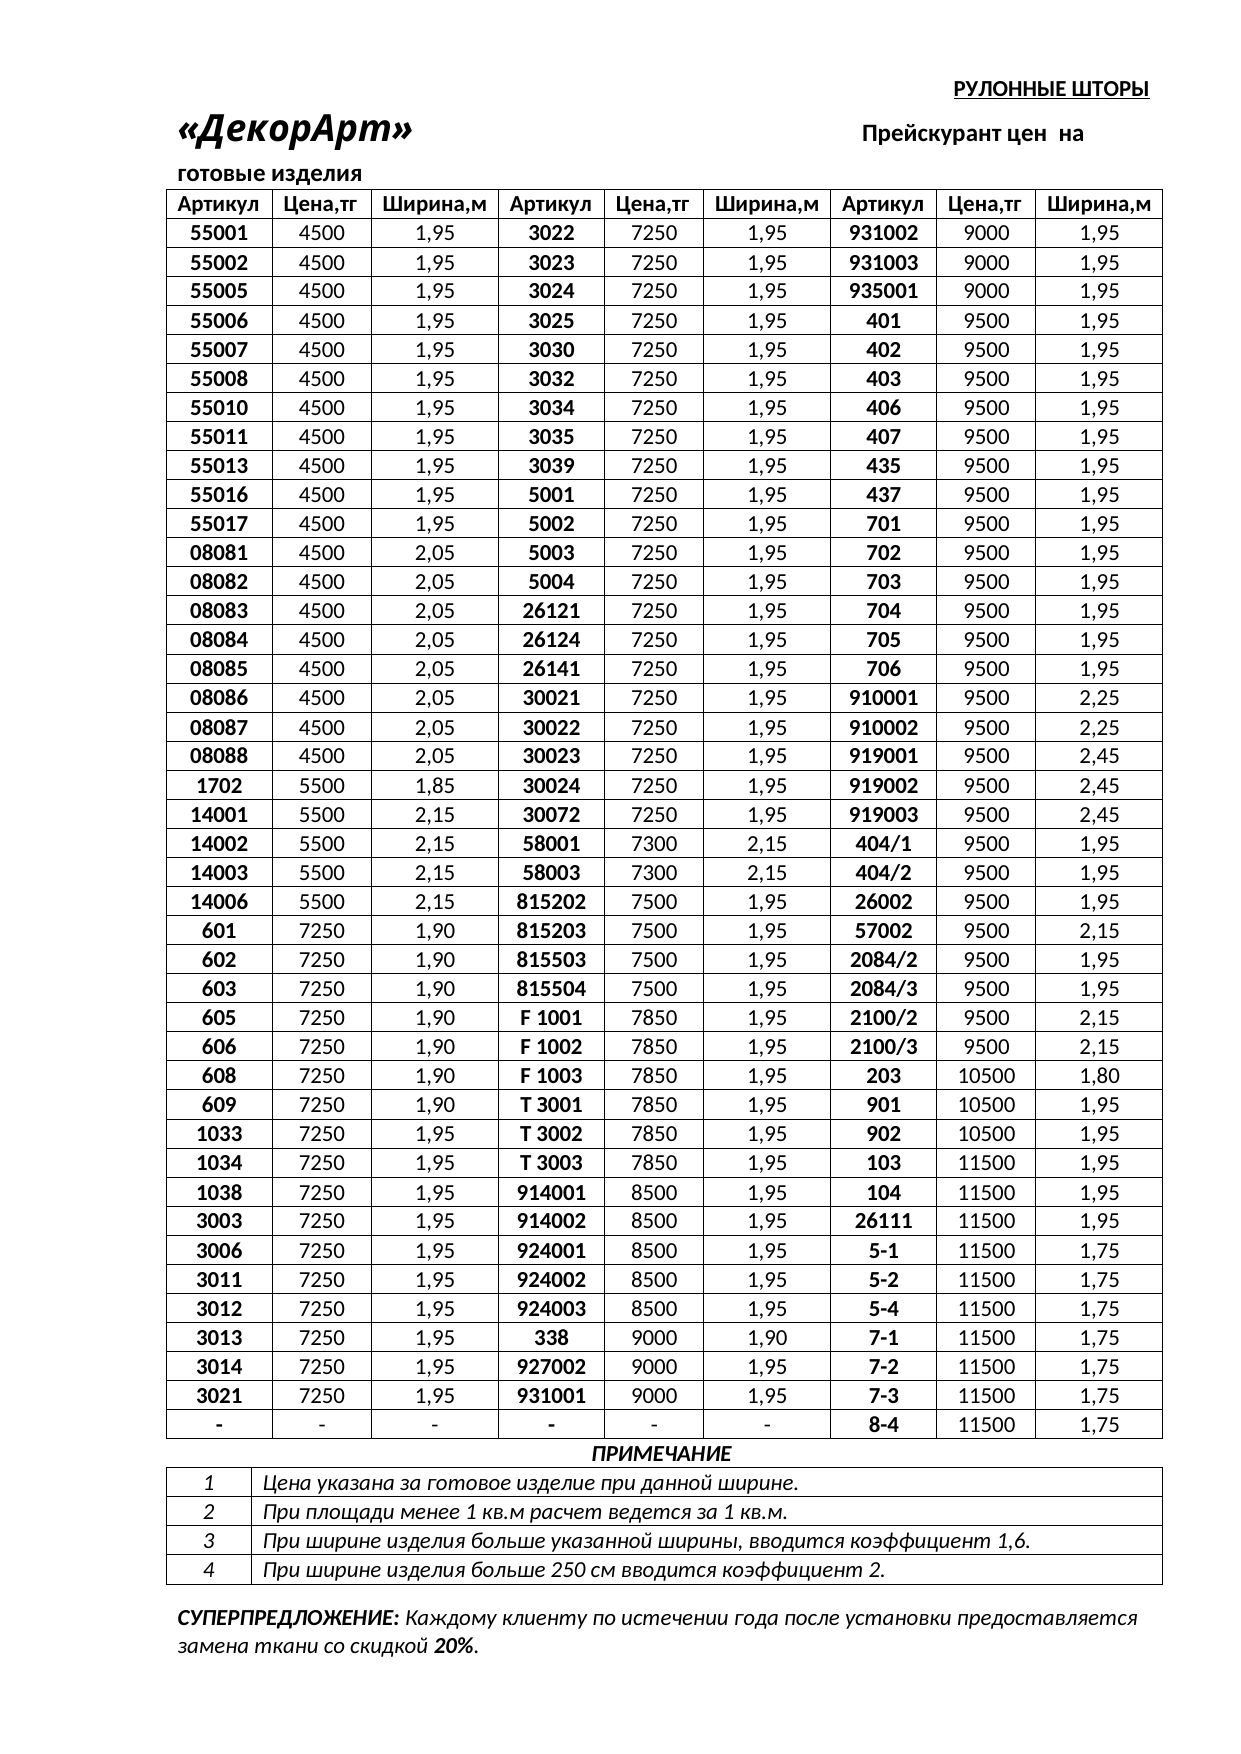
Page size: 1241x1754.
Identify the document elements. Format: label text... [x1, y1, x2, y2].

table_header Артикул [831, 190, 936, 217]
table_cell 1,95 [704, 277, 830, 305]
table_cell 26002 [831, 887, 936, 915]
table_cell 5-4 [831, 1294, 936, 1322]
table_cell 58001 [499, 829, 604, 857]
table_cell 1,95 [704, 1352, 830, 1380]
table_cell 8500 [605, 1236, 703, 1264]
table_cell 7250 [605, 596, 703, 624]
table_cell 1,95 [704, 655, 830, 682]
table_cell 14001 [167, 800, 272, 828]
table_cell 7250 [605, 364, 703, 392]
table_cell 815504 [499, 974, 604, 1002]
table_cell 3021 [167, 1381, 272, 1409]
table_cell 8500 [605, 1178, 703, 1206]
table_cell 55016 [167, 480, 272, 508]
table_cell 55006 [167, 306, 272, 334]
table_cell 3011 [167, 1265, 272, 1293]
table_cell 1,95 [372, 248, 498, 276]
table_header Цена,тг [273, 190, 371, 217]
text ПРИМЕЧАНИЕ [177, 1439, 1152, 1467]
table_cell 3013 [167, 1323, 272, 1351]
table_cell 2,05 [372, 742, 498, 770]
table_cell 2,15 [1036, 916, 1162, 944]
table_cell 8-4 [831, 1410, 936, 1438]
table_cell 702 [831, 538, 936, 566]
table_cell 7250 [605, 684, 703, 712]
table_cell 4500 [273, 364, 371, 392]
table_cell 1,95 [372, 393, 498, 421]
table_cell 2,25 [1036, 684, 1162, 712]
table_cell 1,95 [372, 480, 498, 508]
table_cell 2,15 [1036, 1003, 1162, 1031]
table_cell 9500 [937, 655, 1035, 682]
table_cell 1,85 [372, 771, 498, 799]
table_cell 26121 [499, 596, 604, 624]
table_cell 7500 [605, 887, 703, 915]
table_header Ширина,м [372, 190, 498, 217]
table_cell 5002 [499, 509, 604, 537]
table_cell 1,90 [372, 916, 498, 944]
table_cell 3003 [167, 1207, 272, 1235]
table_cell 7250 [273, 1236, 371, 1264]
table_cell 08086 [167, 684, 272, 712]
table_cell 914002 [499, 1207, 604, 1235]
table_cell 1,95 [704, 393, 830, 421]
table_cell 1,90 [372, 974, 498, 1002]
table_cell 706 [831, 655, 936, 682]
table_cell 11500 [937, 1149, 1035, 1177]
table_cell 7250 [273, 1178, 371, 1206]
table_cell 1,95 [372, 219, 498, 247]
table_header Цена указана за готовое изделие при данной ширине. [252, 1468, 1162, 1496]
table_cell 1,95 [1036, 858, 1162, 886]
table_cell 2,05 [372, 567, 498, 595]
table_cell 2100/2 [831, 1003, 936, 1031]
table_cell 08084 [167, 625, 272, 653]
table_cell - [704, 1410, 830, 1438]
table_cell 2,45 [1036, 742, 1162, 770]
table_cell 1,95 [704, 422, 830, 450]
table_cell 4500 [273, 306, 371, 334]
table_cell 11500 [937, 1381, 1035, 1409]
table_cell 7250 [605, 509, 703, 537]
table_cell 7250 [605, 219, 703, 247]
table_cell 1,95 [372, 277, 498, 305]
table_cell 7250 [605, 713, 703, 741]
table_cell 924002 [499, 1265, 604, 1293]
table_cell 9500 [937, 974, 1035, 1002]
table_cell 815202 [499, 887, 604, 915]
table_cell 3032 [499, 364, 604, 392]
table_cell 9000 [605, 1323, 703, 1351]
table_header Ширина,м [1036, 190, 1162, 217]
table_cell При площади менее 1 кв.м расчет ведется за 1 кв.м. [252, 1497, 1162, 1525]
table_cell 8500 [605, 1207, 703, 1235]
table_cell 919003 [831, 800, 936, 828]
table_cell 55013 [167, 451, 272, 479]
table_cell 5-2 [831, 1265, 936, 1293]
table_cell 4500 [273, 684, 371, 712]
table_cell 08085 [167, 655, 272, 682]
table_cell 7250 [273, 974, 371, 1002]
table_cell 3006 [167, 1236, 272, 1264]
table_cell 9000 [937, 277, 1035, 305]
table_cell 338 [499, 1323, 604, 1351]
table_cell 9500 [937, 800, 1035, 828]
table_cell 7250 [605, 567, 703, 595]
table_cell 55017 [167, 509, 272, 537]
table_cell 9500 [937, 364, 1035, 392]
table_cell 1,95 [704, 248, 830, 276]
table_cell 4500 [273, 509, 371, 537]
table_cell 30024 [499, 771, 604, 799]
table_cell 7250 [273, 1265, 371, 1293]
table_cell 901 [831, 1090, 936, 1118]
table_cell 1,95 [1036, 1149, 1162, 1177]
table_cell 7250 [273, 1381, 371, 1409]
table_cell 2084/2 [831, 945, 936, 973]
table_cell 1,95 [1036, 219, 1162, 247]
table_cell 7300 [605, 829, 703, 857]
table_cell 1,95 [704, 1294, 830, 1322]
table_cell 4500 [273, 567, 371, 595]
table_cell 26141 [499, 655, 604, 682]
table_cell 5500 [273, 771, 371, 799]
table_cell 1,95 [704, 1178, 830, 1206]
table_cell 7850 [605, 1003, 703, 1031]
table_cell 7850 [605, 1149, 703, 1177]
table_cell 1,75 [1036, 1352, 1162, 1380]
table_cell 1,90 [372, 1090, 498, 1118]
table_cell 435 [831, 451, 936, 479]
table_cell 910002 [831, 713, 936, 741]
table_cell 1,95 [1036, 248, 1162, 276]
table_cell 30023 [499, 742, 604, 770]
table_cell 1,95 [1036, 393, 1162, 421]
table_cell 1,75 [1036, 1265, 1162, 1293]
table_cell 1,95 [372, 509, 498, 537]
table_cell 1,95 [704, 1061, 830, 1089]
table_cell 1,95 [704, 1090, 830, 1118]
table_cell 2,05 [372, 538, 498, 566]
table_cell 910001 [831, 684, 936, 712]
table_cell 1,95 [1036, 829, 1162, 857]
table_cell 9000 [937, 219, 1035, 247]
table_cell 1,95 [704, 916, 830, 944]
table_cell 3 [167, 1526, 251, 1554]
table_cell 1038 [167, 1178, 272, 1206]
table_cell 7850 [605, 1061, 703, 1089]
table_header Цена,тг [937, 190, 1035, 217]
table_cell 603 [167, 974, 272, 1002]
table_cell 1,95 [704, 742, 830, 770]
table_cell 914001 [499, 1178, 604, 1206]
table_cell 3030 [499, 335, 604, 363]
table_cell 608 [167, 1061, 272, 1089]
table_cell 1,90 [372, 1003, 498, 1031]
table_cell 1,95 [704, 335, 830, 363]
table_cell 11500 [937, 1410, 1035, 1438]
table_cell 11500 [937, 1178, 1035, 1206]
table_cell 1,95 [372, 1381, 498, 1409]
table_cell 10500 [937, 1061, 1035, 1089]
table_cell 919002 [831, 771, 936, 799]
table_cell 1,95 [1036, 306, 1162, 334]
table_cell 58003 [499, 858, 604, 886]
table_cell 1,95 [704, 1149, 830, 1177]
table_cell 1,90 [372, 1061, 498, 1089]
table_cell 11500 [937, 1294, 1035, 1322]
table_cell 55002 [167, 248, 272, 276]
table_cell 935001 [831, 277, 936, 305]
table_cell 7250 [273, 1207, 371, 1235]
table_cell 9500 [937, 567, 1035, 595]
table_cell 7250 [273, 1323, 371, 1351]
table_cell 1,95 [1036, 974, 1162, 1002]
table_cell 1033 [167, 1120, 272, 1147]
table_cell 2100/3 [831, 1032, 936, 1060]
table_cell 815203 [499, 916, 604, 944]
table_cell 1,95 [704, 945, 830, 973]
table_cell 3023 [499, 248, 604, 276]
table_cell 7850 [605, 1032, 703, 1060]
table_cell 5003 [499, 538, 604, 566]
table_cell 14002 [167, 829, 272, 857]
table_cell 9500 [937, 538, 1035, 566]
table_cell 9500 [937, 451, 1035, 479]
table_cell 1,95 [704, 1032, 830, 1060]
table_cell 402 [831, 335, 936, 363]
table_cell 3035 [499, 422, 604, 450]
table_cell 7250 [273, 1352, 371, 1380]
table_cell 1,95 [704, 1381, 830, 1409]
table_cell 3034 [499, 393, 604, 421]
table_cell 10500 [937, 1120, 1035, 1147]
table_cell 2,45 [1036, 771, 1162, 799]
table_cell 2,15 [704, 858, 830, 886]
table_cell 7250 [605, 277, 703, 305]
table_cell 1702 [167, 771, 272, 799]
table_cell 55005 [167, 277, 272, 305]
table_cell 1,95 [1036, 335, 1162, 363]
table_cell 1,95 [372, 1149, 498, 1177]
table_cell 7250 [605, 771, 703, 799]
table_cell 7-3 [831, 1381, 936, 1409]
table_cell 704 [831, 596, 936, 624]
table_cell 9500 [937, 916, 1035, 944]
table_cell 606 [167, 1032, 272, 1060]
table_cell 7250 [273, 1061, 371, 1089]
table_cell 4500 [273, 596, 371, 624]
table_cell 3022 [499, 219, 604, 247]
table_cell 30022 [499, 713, 604, 741]
table_cell 1,95 [704, 887, 830, 915]
table_cell 9500 [937, 713, 1035, 741]
table_cell 11500 [937, 1207, 1035, 1235]
table_cell 4500 [273, 335, 371, 363]
table_cell 9500 [937, 1003, 1035, 1031]
table_cell 1,95 [1036, 364, 1162, 392]
table_cell 1,95 [1036, 1178, 1162, 1206]
table_cell 1,95 [372, 364, 498, 392]
table_cell 9500 [937, 684, 1035, 712]
table_cell 609 [167, 1090, 272, 1118]
table_cell 104 [831, 1178, 936, 1206]
table_cell 1,95 [1036, 625, 1162, 653]
table_cell 11500 [937, 1352, 1035, 1380]
table_cell 9500 [937, 393, 1035, 421]
table_cell 705 [831, 625, 936, 653]
table_cell 1,95 [704, 219, 830, 247]
table_cell 8500 [605, 1265, 703, 1293]
table_cell 203 [831, 1061, 936, 1089]
table_cell 08088 [167, 742, 272, 770]
table_cell 26111 [831, 1207, 936, 1235]
table_cell 7250 [273, 1090, 371, 1118]
table_cell 1,95 [704, 684, 830, 712]
table_cell 7250 [273, 1120, 371, 1147]
table_cell 2,15 [372, 800, 498, 828]
table_cell 8500 [605, 1294, 703, 1322]
table_cell - [499, 1410, 604, 1438]
table_cell 1,95 [704, 451, 830, 479]
table_cell 2084/3 [831, 974, 936, 1002]
table_cell 7250 [273, 945, 371, 973]
table_cell 7250 [605, 451, 703, 479]
table_cell 9500 [937, 858, 1035, 886]
table_cell 5500 [273, 858, 371, 886]
table_cell 7250 [605, 742, 703, 770]
table_cell 1,95 [1036, 655, 1162, 682]
table_cell 9500 [937, 887, 1035, 915]
table_cell 4500 [273, 451, 371, 479]
table_cell 3024 [499, 277, 604, 305]
table_cell - [372, 1410, 498, 1438]
table_cell 3025 [499, 306, 604, 334]
table_cell 9500 [937, 480, 1035, 508]
table_cell 1,95 [704, 596, 830, 624]
table_cell 7250 [273, 1003, 371, 1031]
table_cell 10500 [937, 1090, 1035, 1118]
table_cell 1,95 [1036, 567, 1162, 595]
table_cell 2,45 [1036, 800, 1162, 828]
table_cell 9500 [937, 306, 1035, 334]
table_cell 5-1 [831, 1236, 936, 1264]
table_cell - [605, 1410, 703, 1438]
table_cell 1,95 [1036, 1207, 1162, 1235]
table_cell 55001 [167, 219, 272, 247]
table_cell 2,05 [372, 713, 498, 741]
table_cell 924003 [499, 1294, 604, 1322]
table_cell 1,90 [372, 945, 498, 973]
table_cell 4 [167, 1555, 251, 1583]
table_cell 2,15 [704, 829, 830, 857]
table_cell 1,95 [704, 538, 830, 566]
table_cell 931003 [831, 248, 936, 276]
table_cell 7250 [605, 538, 703, 566]
table_cell 1,95 [372, 1352, 498, 1380]
table_cell 7250 [605, 480, 703, 508]
table_cell 57002 [831, 916, 936, 944]
table_cell 701 [831, 509, 936, 537]
table_cell 1,95 [372, 1207, 498, 1235]
table_cell 9500 [937, 742, 1035, 770]
table_cell 9500 [937, 596, 1035, 624]
table_cell 1,95 [704, 1265, 830, 1293]
table_cell 08082 [167, 567, 272, 595]
table_cell 2,25 [1036, 713, 1162, 741]
table_cell 919001 [831, 742, 936, 770]
table_cell 4500 [273, 713, 371, 741]
table_cell 931001 [499, 1381, 604, 1409]
table_cell 55008 [167, 364, 272, 392]
table_cell F 1002 [499, 1032, 604, 1060]
table_cell 7250 [605, 655, 703, 682]
table_cell 4500 [273, 248, 371, 276]
table_cell 1,95 [372, 422, 498, 450]
table_cell 1,95 [704, 567, 830, 595]
table_cell 2,05 [372, 684, 498, 712]
table_cell 55011 [167, 422, 272, 450]
table_cell 7850 [605, 1120, 703, 1147]
table_cell 7250 [273, 1032, 371, 1060]
table_cell Т 3003 [499, 1149, 604, 1177]
table_cell 1,95 [704, 974, 830, 1002]
table_cell 9500 [937, 509, 1035, 537]
table_cell 7250 [273, 1149, 371, 1177]
table_cell 407 [831, 422, 936, 450]
table_cell 605 [167, 1003, 272, 1031]
table_cell 1,75 [1036, 1294, 1162, 1322]
table_cell 9000 [605, 1381, 703, 1409]
table_header 1 [167, 1468, 251, 1496]
table_cell 3039 [499, 451, 604, 479]
table_cell 1,95 [704, 306, 830, 334]
table_cell 7250 [273, 1294, 371, 1322]
table_cell 1,95 [704, 1236, 830, 1264]
table_cell 4500 [273, 538, 371, 566]
table_cell 5004 [499, 567, 604, 595]
table_cell 1,75 [1036, 1236, 1162, 1264]
table_cell - [273, 1410, 371, 1438]
table_cell 931002 [831, 219, 936, 247]
table_cell 2,15 [372, 887, 498, 915]
table_cell 7250 [605, 248, 703, 276]
table_cell 1,95 [704, 1003, 830, 1031]
table_cell 1,95 [372, 1265, 498, 1293]
table_cell 1,75 [1036, 1323, 1162, 1351]
table_cell 4500 [273, 393, 371, 421]
table_cell 703 [831, 567, 936, 595]
table_cell 1,95 [372, 306, 498, 334]
table_cell 9000 [605, 1352, 703, 1380]
table_cell 55010 [167, 393, 272, 421]
table_cell 14006 [167, 887, 272, 915]
table_cell 14003 [167, 858, 272, 886]
table_cell 3014 [167, 1352, 272, 1380]
table_cell 1,95 [704, 771, 830, 799]
table_cell 9500 [937, 1032, 1035, 1060]
table_cell 437 [831, 480, 936, 508]
table_cell 55007 [167, 335, 272, 363]
table_cell 406 [831, 393, 936, 421]
table_cell 1,90 [372, 1032, 498, 1060]
table_cell 4500 [273, 219, 371, 247]
table_cell 902 [831, 1120, 936, 1147]
table_cell 9500 [937, 422, 1035, 450]
table_cell F 1001 [499, 1003, 604, 1031]
table_cell 7250 [273, 916, 371, 944]
table_header Артикул [499, 190, 604, 217]
table_cell 9500 [937, 625, 1035, 653]
table_cell 4500 [273, 625, 371, 653]
table_cell 7250 [605, 393, 703, 421]
table_cell 1,95 [704, 713, 830, 741]
table_header Ширина,м [704, 190, 830, 217]
table_cell 103 [831, 1149, 936, 1177]
table_cell 9500 [937, 945, 1035, 973]
table_cell 7850 [605, 1090, 703, 1118]
table_cell 1,95 [1036, 945, 1162, 973]
table_cell 2,05 [372, 625, 498, 653]
table_cell 3012 [167, 1294, 272, 1322]
table_cell 1,95 [1036, 1090, 1162, 1118]
table_cell 7250 [605, 306, 703, 334]
table_cell При ширине изделия больше указанной ширины, вводится коэффициент 1,6. [252, 1526, 1162, 1554]
table_cell 1,95 [372, 1236, 498, 1264]
table_cell 1,95 [372, 451, 498, 479]
table_cell Т З001 [499, 1090, 604, 1118]
table_cell 1,95 [704, 1207, 830, 1235]
table_cell 7250 [605, 800, 703, 828]
table_cell 4500 [273, 480, 371, 508]
table_cell 9500 [937, 829, 1035, 857]
table_cell 1,95 [704, 480, 830, 508]
table_cell 08083 [167, 596, 272, 624]
table_cell 7500 [605, 916, 703, 944]
table_cell 601 [167, 916, 272, 944]
table_cell 9000 [937, 248, 1035, 276]
table_cell 7500 [605, 974, 703, 1002]
table_cell 1,95 [372, 1323, 498, 1351]
table_cell 26124 [499, 625, 604, 653]
table_cell - [167, 1410, 272, 1438]
table_cell 2,05 [372, 655, 498, 682]
table_cell 7300 [605, 858, 703, 886]
table_cell F 1003 [499, 1061, 604, 1089]
table_cell 1,80 [1036, 1061, 1162, 1089]
table_cell 7500 [605, 945, 703, 973]
table_cell 7-2 [831, 1352, 936, 1380]
table_cell 1,95 [1036, 887, 1162, 915]
table_cell 5001 [499, 480, 604, 508]
table_cell 1,95 [704, 1120, 830, 1147]
table_cell 7250 [605, 335, 703, 363]
table_cell 1,95 [1036, 596, 1162, 624]
table_cell 1,95 [372, 335, 498, 363]
table_cell 1,95 [704, 364, 830, 392]
table_cell 1,90 [704, 1323, 830, 1351]
table_cell 1,95 [1036, 509, 1162, 537]
table_header Цена,тг [605, 190, 703, 217]
table_cell 1,95 [1036, 277, 1162, 305]
table_cell 1,95 [1036, 451, 1162, 479]
table_cell Т 3002 [499, 1120, 604, 1147]
table_cell 2 [167, 1497, 251, 1525]
table_cell 1,75 [1036, 1381, 1162, 1409]
table_cell 7250 [605, 422, 703, 450]
table_cell 30021 [499, 684, 604, 712]
table_cell 815503 [499, 945, 604, 973]
table_cell 1,95 [372, 1294, 498, 1322]
table_cell 1,95 [704, 625, 830, 653]
table_cell 9500 [937, 335, 1035, 363]
table_cell 9500 [937, 771, 1035, 799]
table_cell 2,15 [1036, 1032, 1162, 1060]
table_cell 404/1 [831, 829, 936, 857]
table_cell 7-1 [831, 1323, 936, 1351]
table_cell 08081 [167, 538, 272, 566]
table_cell 401 [831, 306, 936, 334]
table_cell 927002 [499, 1352, 604, 1380]
table_cell 11500 [937, 1236, 1035, 1264]
table_cell 602 [167, 945, 272, 973]
table_cell 5500 [273, 829, 371, 857]
table_header Артикул [167, 190, 272, 217]
table_cell 11500 [937, 1265, 1035, 1293]
table_cell 1,95 [704, 800, 830, 828]
table_cell 1,95 [1036, 538, 1162, 566]
table_cell 5500 [273, 887, 371, 915]
table_cell 1,95 [704, 509, 830, 537]
table_cell 1,95 [372, 1178, 498, 1206]
table_cell 08087 [167, 713, 272, 741]
table_cell 1034 [167, 1149, 272, 1177]
table_cell 4500 [273, 422, 371, 450]
table_cell 1,95 [1036, 422, 1162, 450]
table_cell 5500 [273, 800, 371, 828]
table_cell 11500 [937, 1323, 1035, 1351]
table_cell 924001 [499, 1236, 604, 1264]
table_cell 30072 [499, 800, 604, 828]
table_cell 403 [831, 364, 936, 392]
table_cell 4500 [273, 277, 371, 305]
table_cell 1,95 [1036, 480, 1162, 508]
table_cell При ширине изделия больше 250 см вводится коэффициент 2. [252, 1555, 1162, 1583]
table_cell 2,15 [372, 858, 498, 886]
table_cell 2,15 [372, 829, 498, 857]
table_cell 7250 [605, 625, 703, 653]
table_cell 1,95 [1036, 1120, 1162, 1147]
table_cell 4500 [273, 655, 371, 682]
table_cell 404/2 [831, 858, 936, 886]
table_cell 1,95 [372, 1120, 498, 1147]
table_cell 2,05 [372, 596, 498, 624]
table_cell 1,75 [1036, 1410, 1162, 1438]
table_cell 4500 [273, 742, 371, 770]
